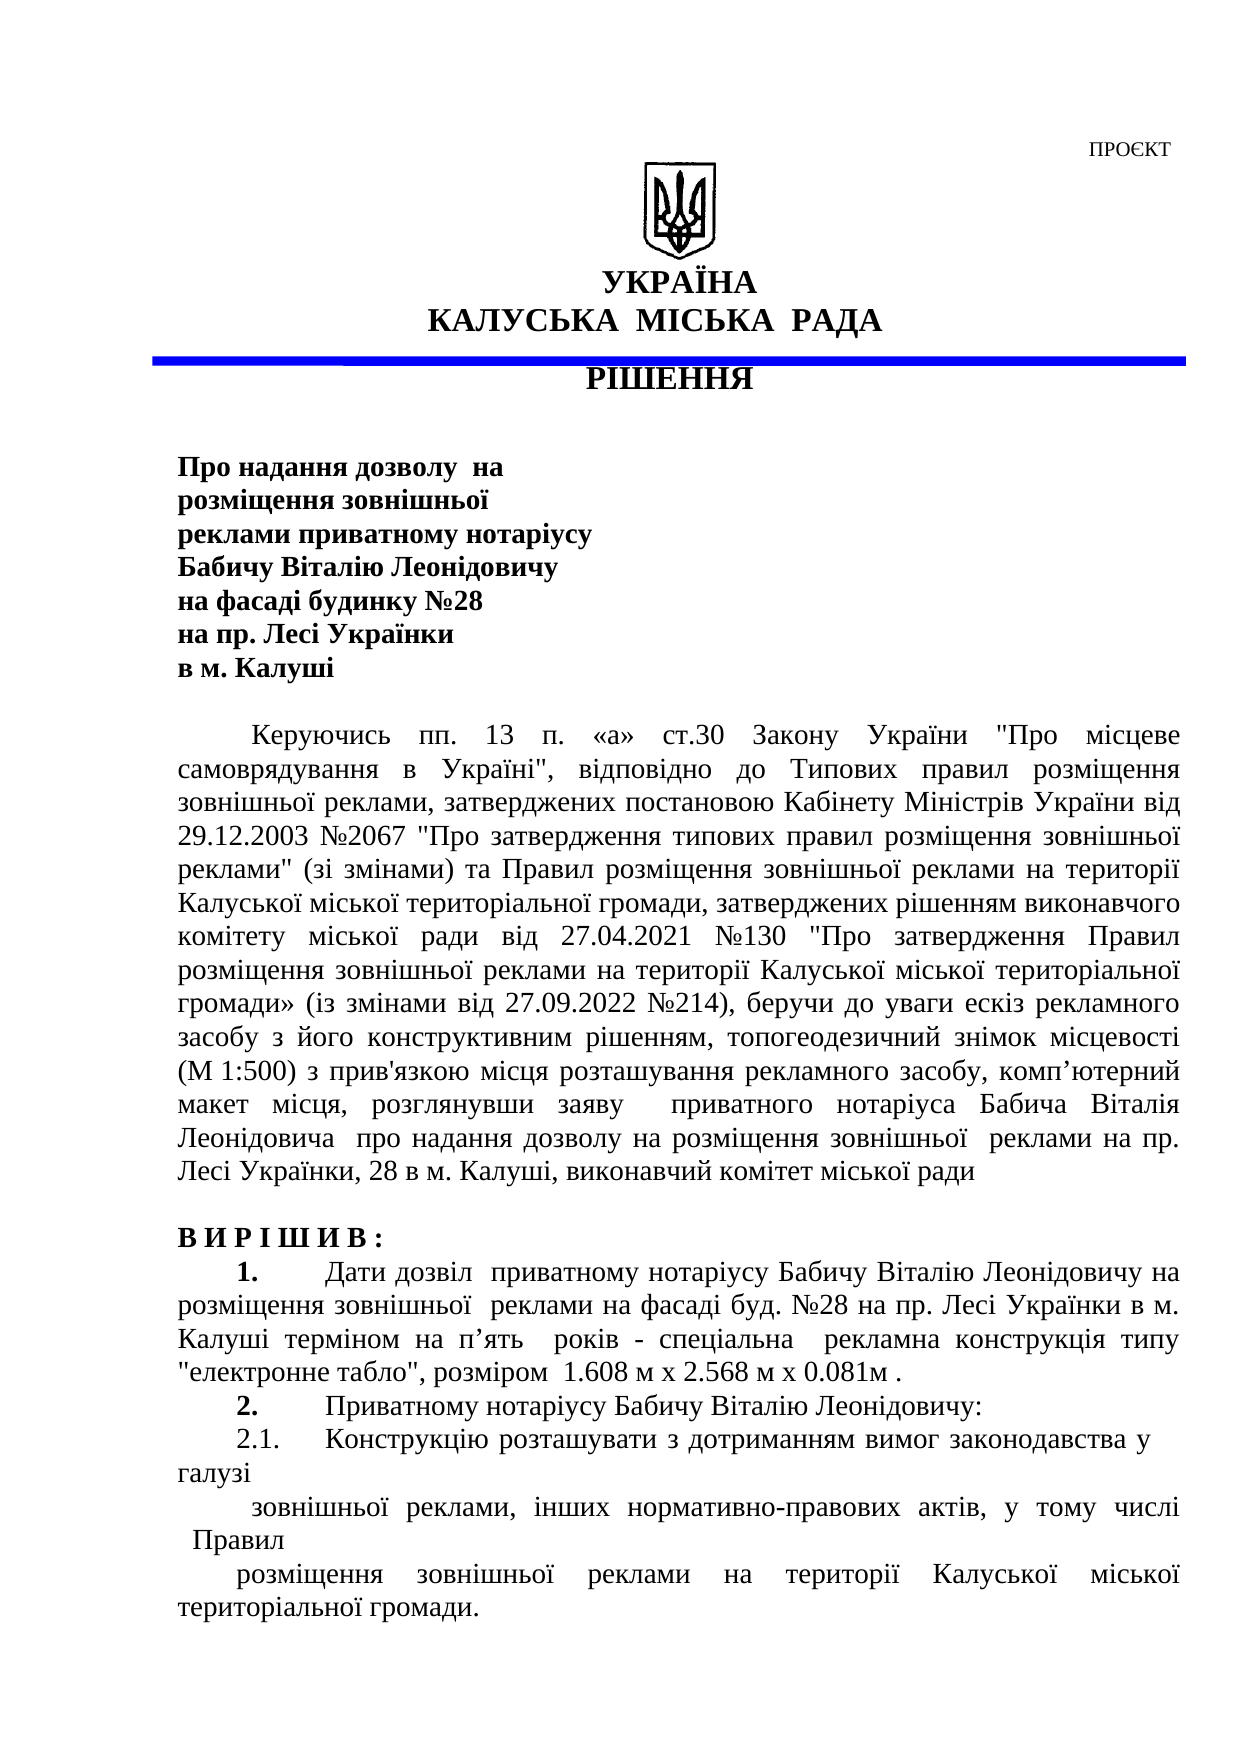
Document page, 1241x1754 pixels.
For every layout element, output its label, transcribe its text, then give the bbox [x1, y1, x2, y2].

list Дати дозвіл приватному нотаріусу Бабичу Віталію Леонідовичу на розміщення зовнішньої реклами на фасаді буд. №28 на пр. Лесі Українки в м. Калуші терміном на п’ять років - спеціальна рекламна конструкція типу "електронне табло", розміром 1.608 м х 2.568 м х 0.081м . [177, 1254, 1181, 1388]
text УКРАЇНА [177, 262, 1181, 300]
list Конструкцію розташувати з дотриманням вимог законодавства у галузі [177, 1422, 1152, 1489]
list Приватному нотаріусу Бабичу Віталію Леонідовичу: [177, 1388, 1181, 1422]
text ПРОЄКТ [177, 137, 1171, 161]
text на фасаді будинку №28 [118, 583, 1181, 617]
text в м. Калуші [118, 650, 1181, 684]
text КАЛУСЬКА МІСЬКА РАДА [402, 300, 1181, 339]
text Про надання дозволу на [118, 449, 1181, 482]
text В И Р І Ш И В : [177, 1220, 1181, 1254]
text РІШЕННЯ [177, 358, 1240, 396]
text розміщення зовнішньої реклами на території Калуської міської територіальної громади. [177, 1556, 1181, 1623]
text зовнішньої реклами, інших нормативно-правових актів, у тому числі Правил [192, 1489, 1181, 1556]
text Бабичу Віталію Леонідовичу [118, 549, 1181, 583]
text реклами приватному нотаріусу [118, 516, 1181, 549]
text розміщення зовнішньої [118, 482, 1181, 516]
text Керуючись пп. 13 п. «а» ст.30 Закону України "Про місцеве самоврядування в Україні", відповідно до Типових правил розміщення зовнішньої реклами, затверджених постановою Кабінету Міністрів України від 29.12.2003 №2067 "Про затвердження типових правил розміщення зовнішньої реклами" (зі змінами) та Правил розміщення зовнішньої реклами на території Калуської міської територіальної громади, затверджених рішенням виконавчого комітету міської ради від 27.04.2021 №130 "Про затвердження Правил розміщення зовнішньої реклами на території Калуської міської територіальної громади» (із змінами від 27.09.2022 №214), беручи до уваги ескіз рекламного засобу з його конструктивним рішенням, топогеодезичний знімок місцевості (М 1:500) з прив'язкою місця розташування рекламного засобу, комп’ютерний макет місця, розглянувши заяву приватного нотаріуса Бабича Віталія Леонідовича про надання дозволу на розміщення зовнішньої реклами на пр. Лесі Українки, 28 в м. Калуші, виконавчий комітет міської ради [177, 717, 1181, 1187]
text на пр. Лесі Українки [118, 617, 1181, 650]
